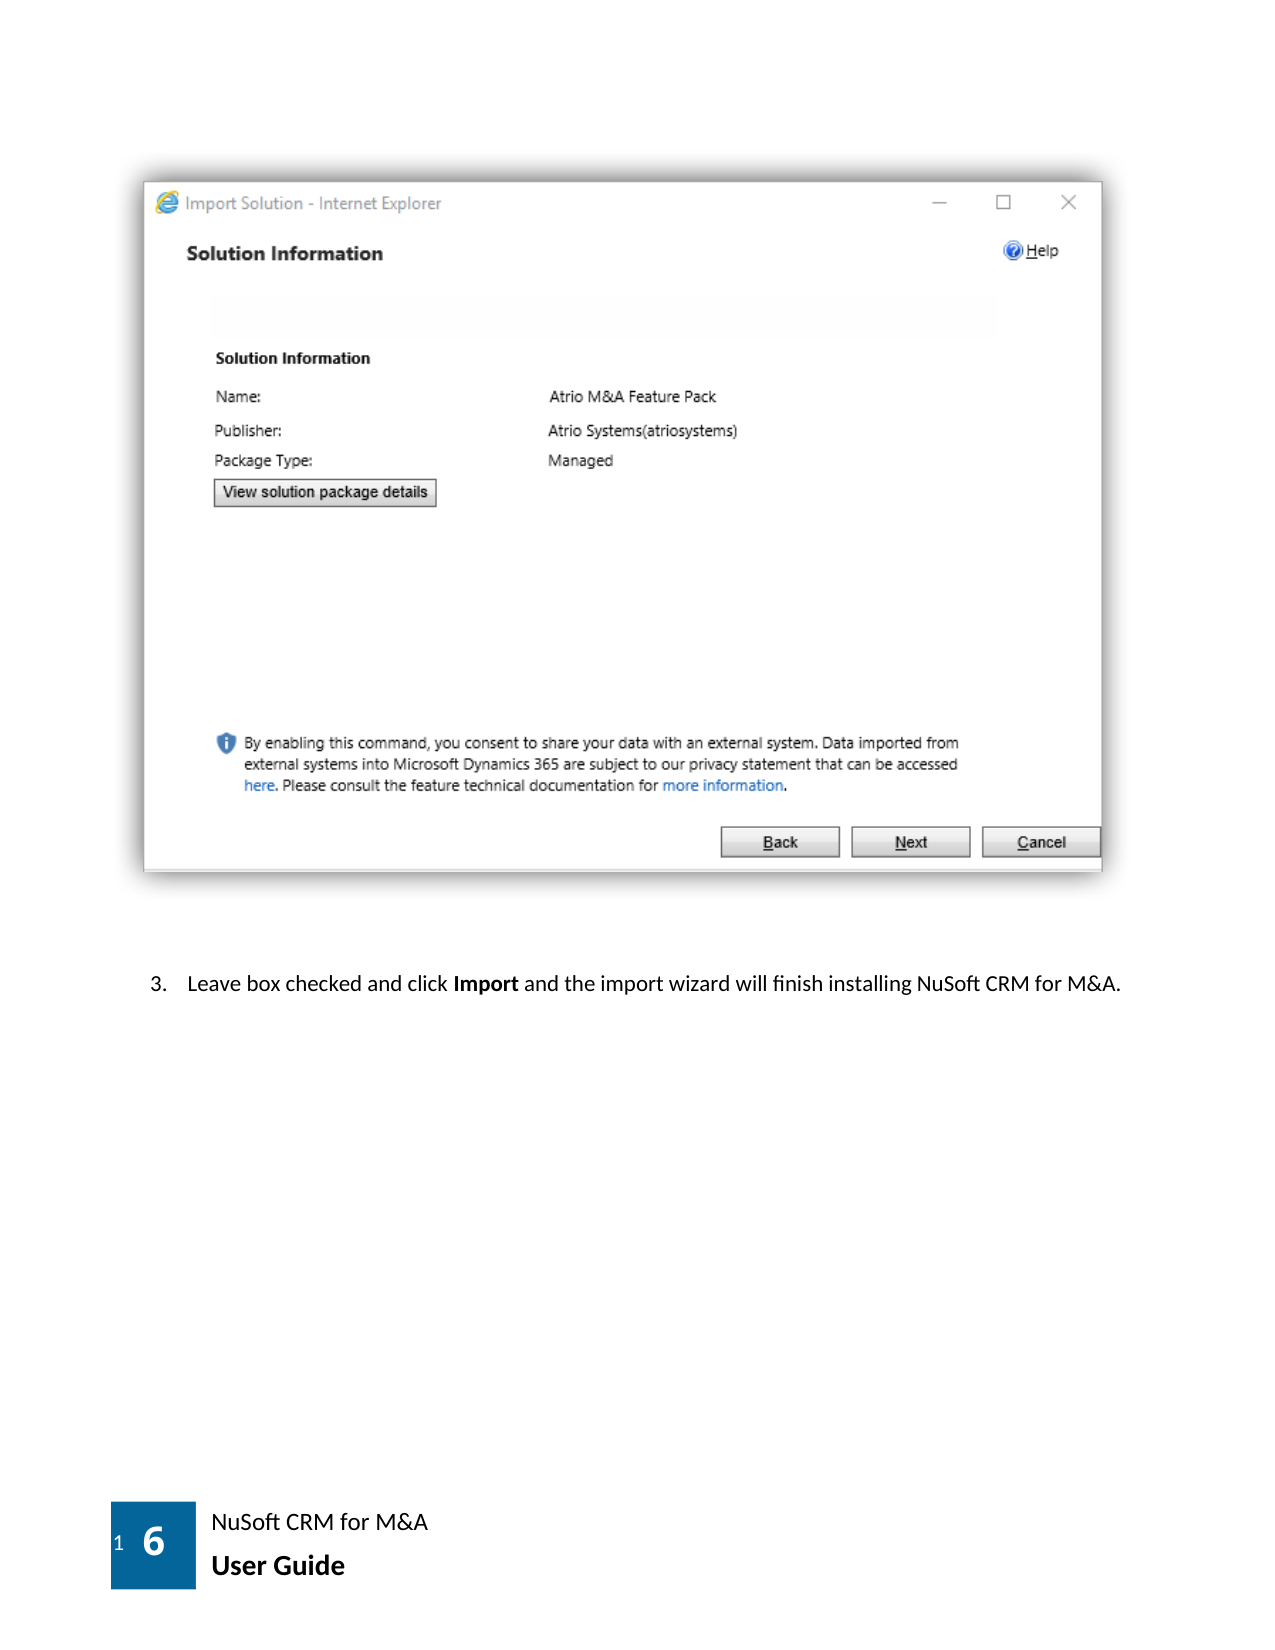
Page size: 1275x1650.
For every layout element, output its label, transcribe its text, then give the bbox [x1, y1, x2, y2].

list Leave box checked and click Import and the import wizard will finish installing NuSoft CRM for M&A. [150, 969, 1162, 997]
picture [143, 181, 1103, 872]
